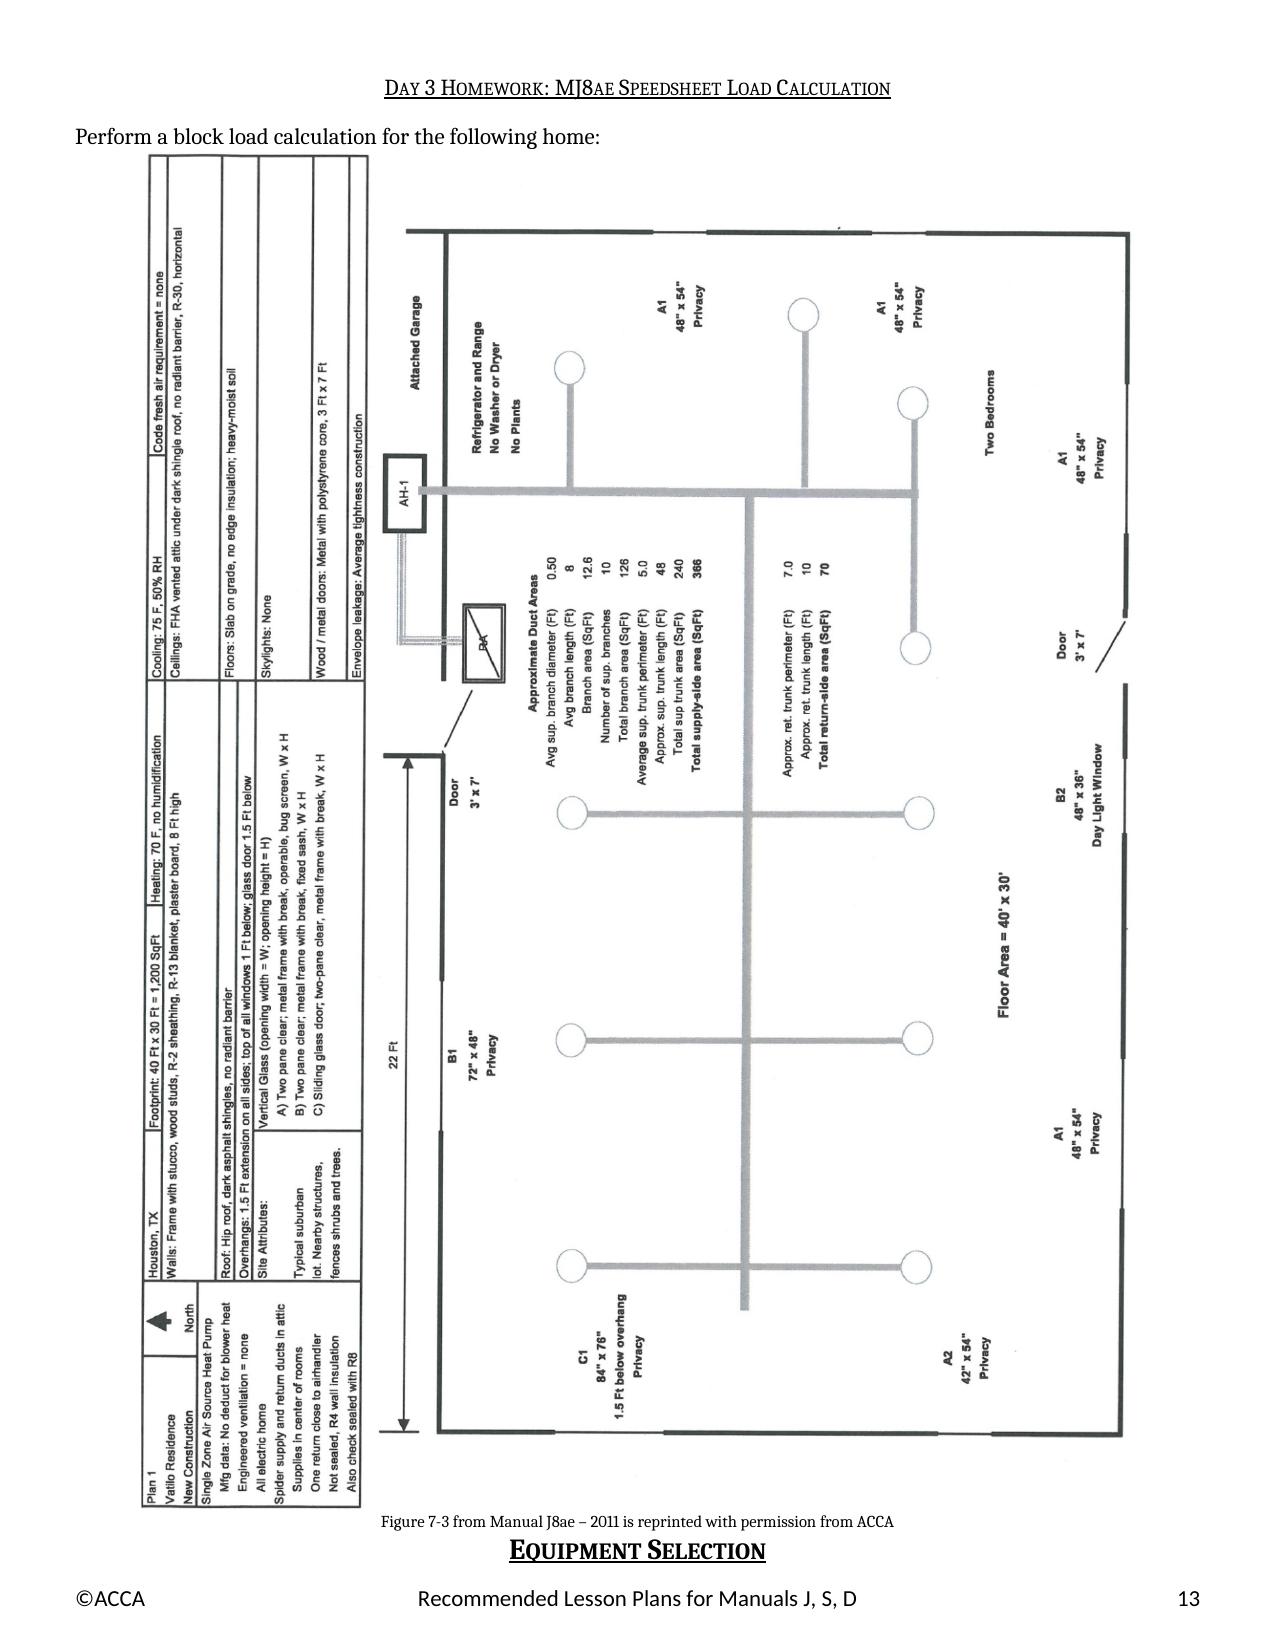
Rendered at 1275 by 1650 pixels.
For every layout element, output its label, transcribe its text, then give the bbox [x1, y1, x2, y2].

text Perform a block load calculation for the following home: [75, 124, 1200, 150]
text Day 3 Homework: MJ8ae Speedsheet Load Calculation [75, 75, 1200, 101]
text Figure 7-3 from Manual J8ae – 2011 is reprinted with permission from ACCA [75, 1512, 1200, 1532]
text Equipment Selection [75, 1533, 1200, 1567]
picture [141, 152, 1134, 1511]
